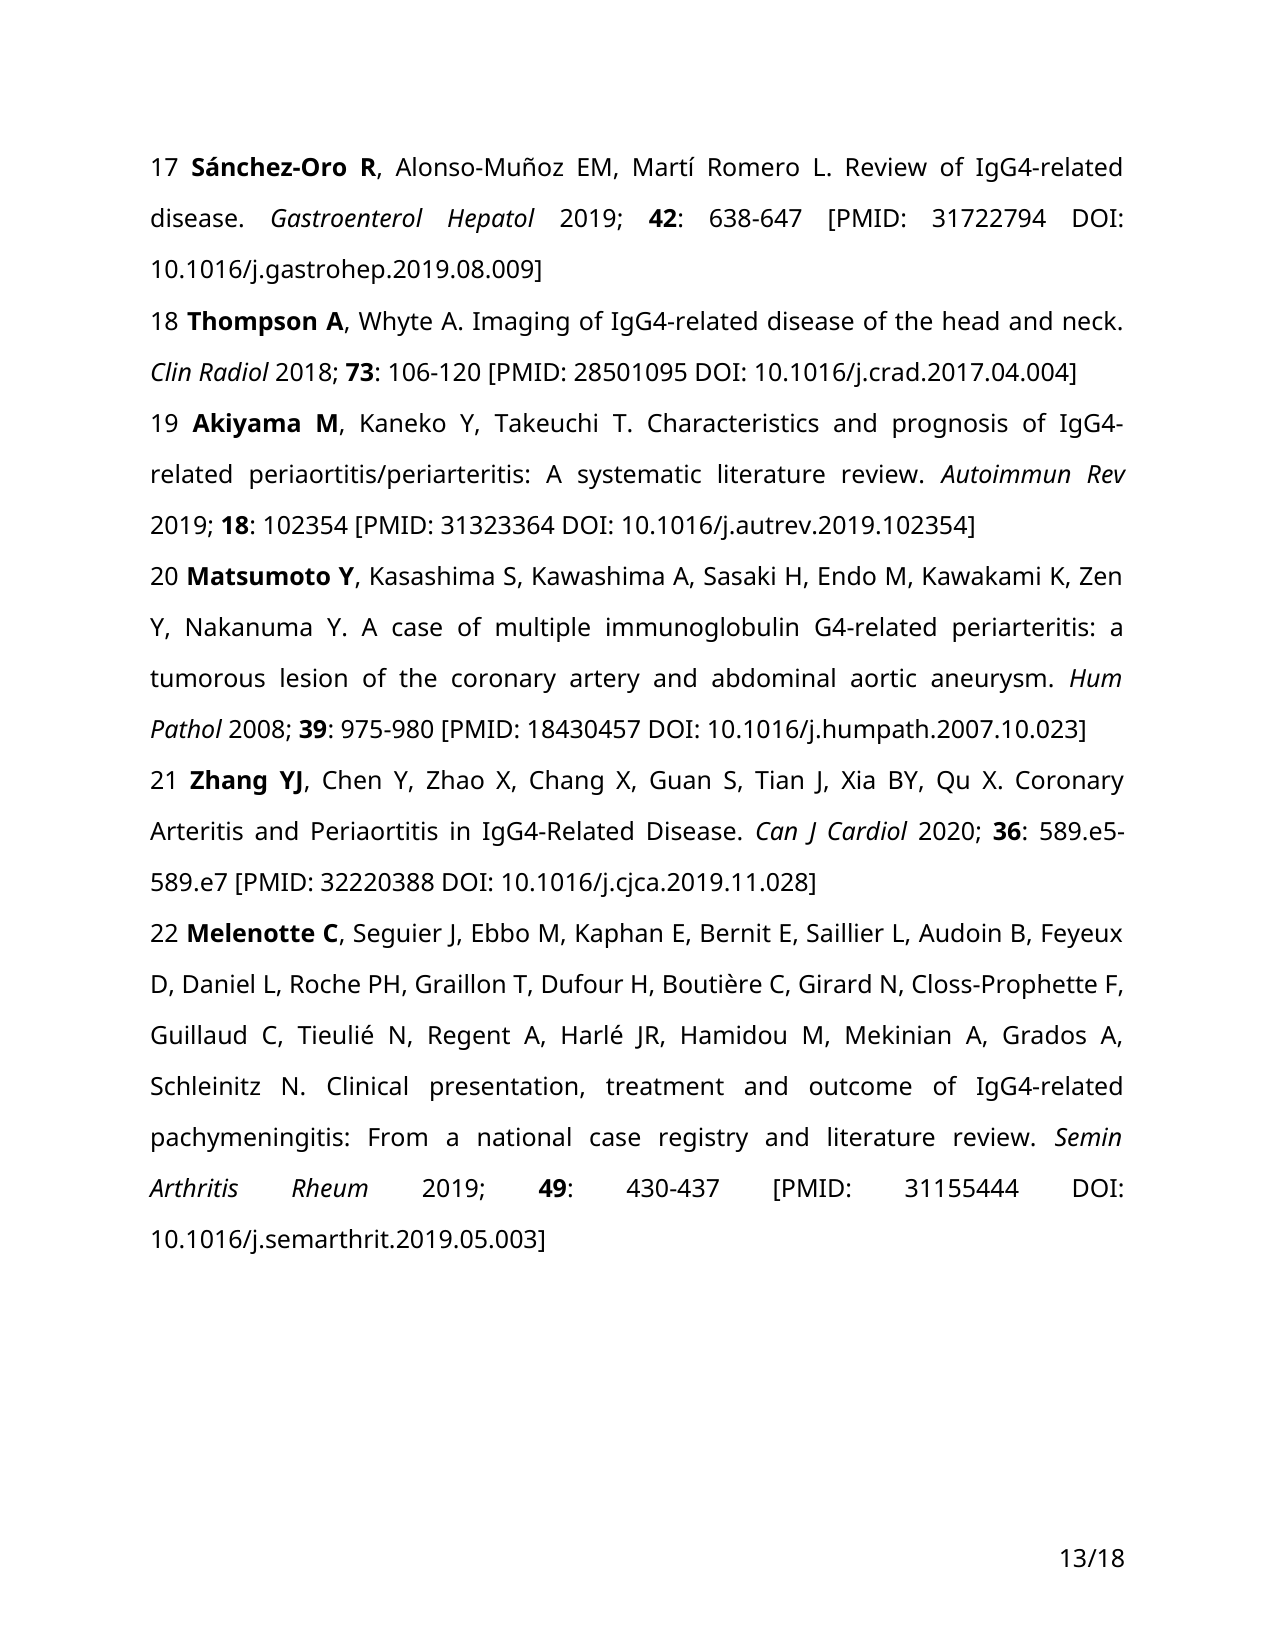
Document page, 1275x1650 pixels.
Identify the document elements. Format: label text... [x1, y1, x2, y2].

text 17 Sánchez-Oro R, Alonso-Muñoz EM, Martí Romero L. Review of IgG4-related disease. Gastroenterol Hepatol 2019; 42: 638-647 [PMID: 31722794 DOI: 10.1016/j.gastrohep.2019.08.009] [150, 150, 1125, 286]
text 21 Zhang YJ, Chen Y, Zhao X, Chang X, Guan S, Tian J, Xia BY, Qu X. Coronary Arteritis and Periaortitis in IgG4-Related Disease. Can J Cardiol 2020; 36: 589.e5-589.e7 [PMID: 32220388 DOI: 10.1016/j.cjca.2019.11.028] [150, 762, 1125, 899]
text 18 Thompson A, Whyte A. Imaging of IgG4-related disease of the head and neck. Clin Radiol 2018; 73: 106-120 [PMID: 28501095 DOI: 10.1016/j.crad.2017.04.004] [150, 303, 1125, 388]
text 20 Matsumoto Y, Kasashima S, Kawashima A, Sasaki H, Endo M, Kawakami K, Zen Y, Nakanuma Y. A case of multiple immunoglobulin G4-related periarteritis: a tumorous lesion of the coronary artery and abdominal aortic aneurysm. Hum Pathol 2008; 39: 975-980 [PMID: 18430457 DOI: 10.1016/j.humpath.2007.10.023] [150, 558, 1125, 746]
text 19 Akiyama M, Kaneko Y, Takeuchi T. Characteristics and prognosis of IgG4-related periaortitis/periarteritis: A systematic literature review. Autoimmun Rev 2019; 18: 102354 [PMID: 31323364 DOI: 10.1016/j.autrev.2019.102354] [150, 405, 1125, 541]
text 22 Melenotte C, Seguier J, Ebbo M, Kaphan E, Bernit E, Saillier L, Audoin B, Feyeux D, Daniel L, Roche PH, Graillon T, Dufour H, Boutière C, Girard N, Closs-Prophette F, Guillaud C, Tieulié N, Regent A, Harlé JR, Hamidou M, Mekinian A, Grados A, Schleinitz N. Clinical presentation, treatment and outcome of IgG4-related pachymeningitis: From a national case registry and literature review. Semin Arthritis Rheum 2019; 49: 430-437 [PMID: 31155444 DOI: 10.1016/j.semarthrit.2019.05.003] [150, 916, 1125, 1256]
